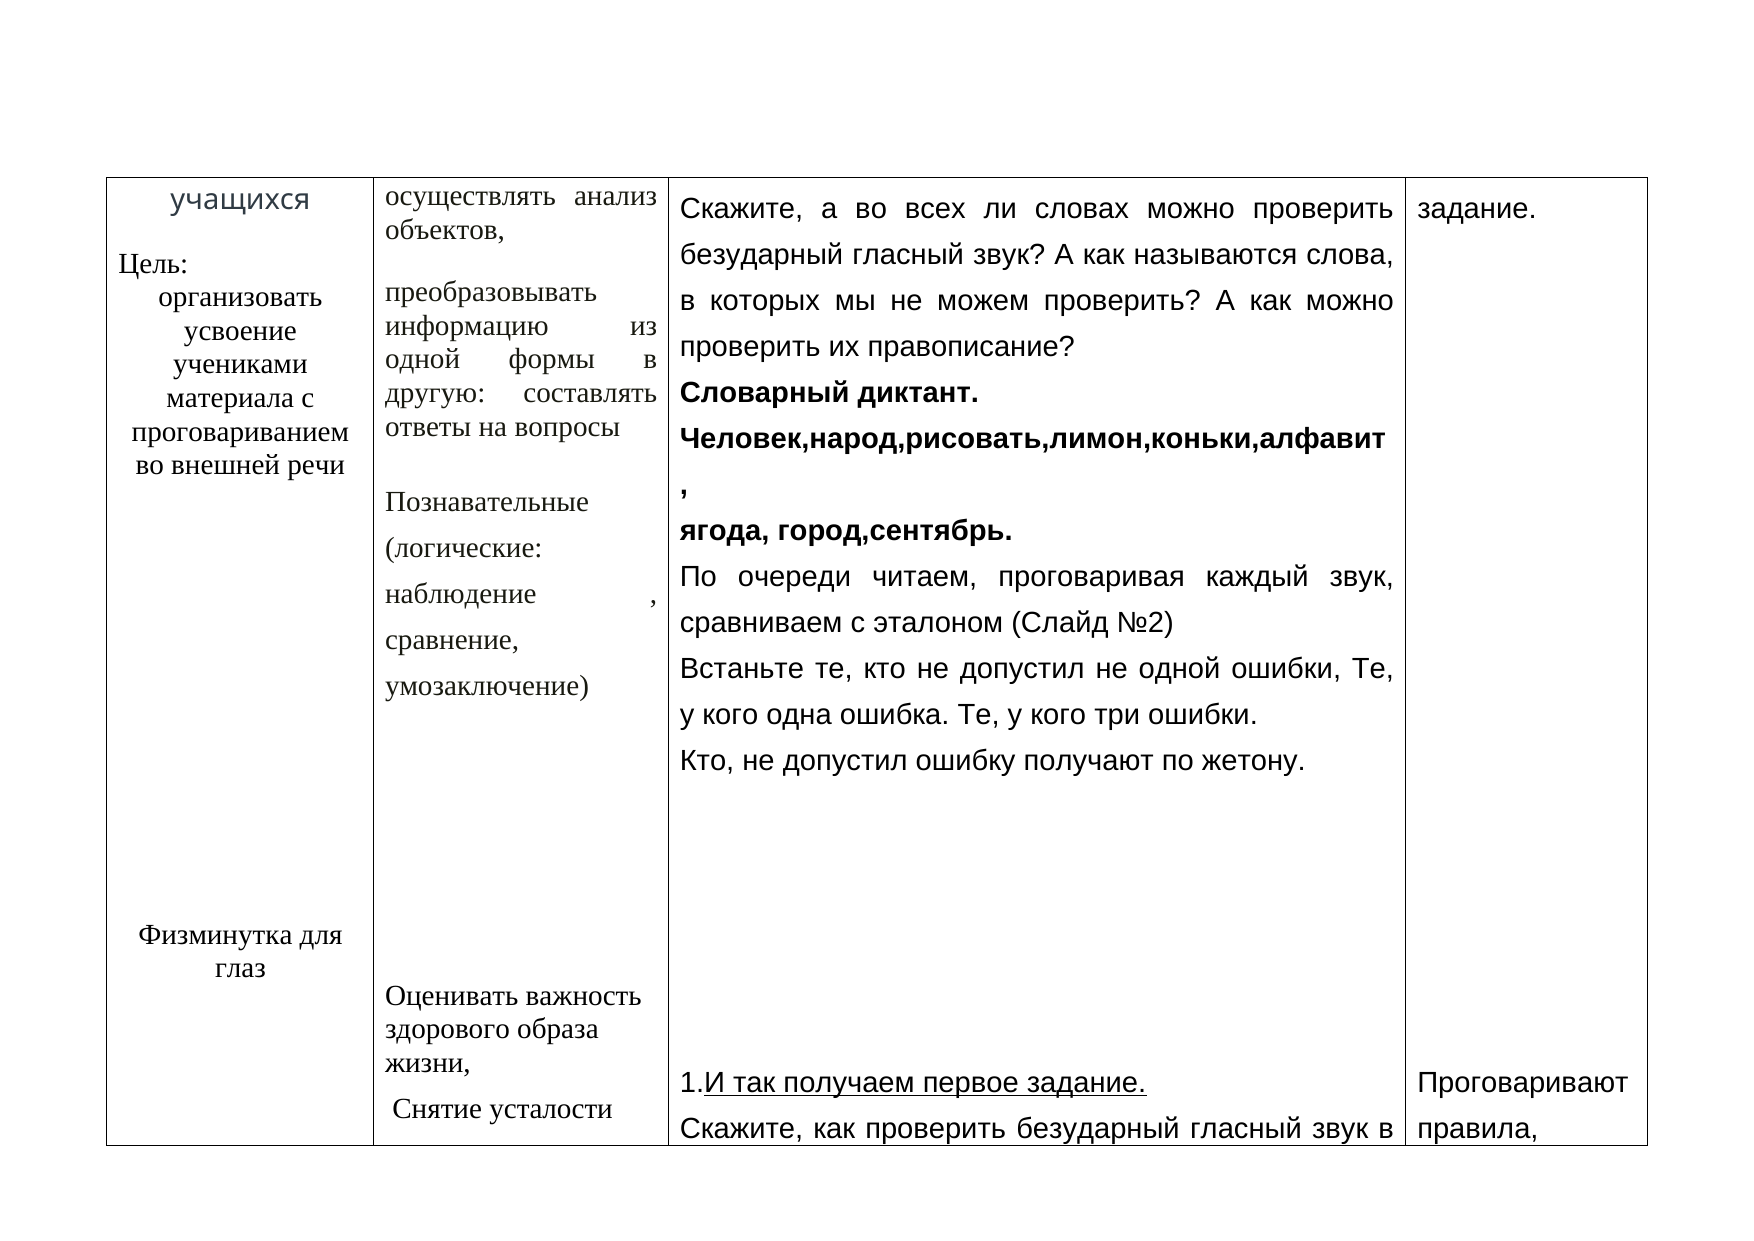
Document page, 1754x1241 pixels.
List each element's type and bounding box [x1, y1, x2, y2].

table_cell [1406, 178, 1647, 1145]
table_cell [669, 178, 1405, 1145]
table_cell [374, 178, 668, 1145]
table_cell [107, 178, 373, 1145]
